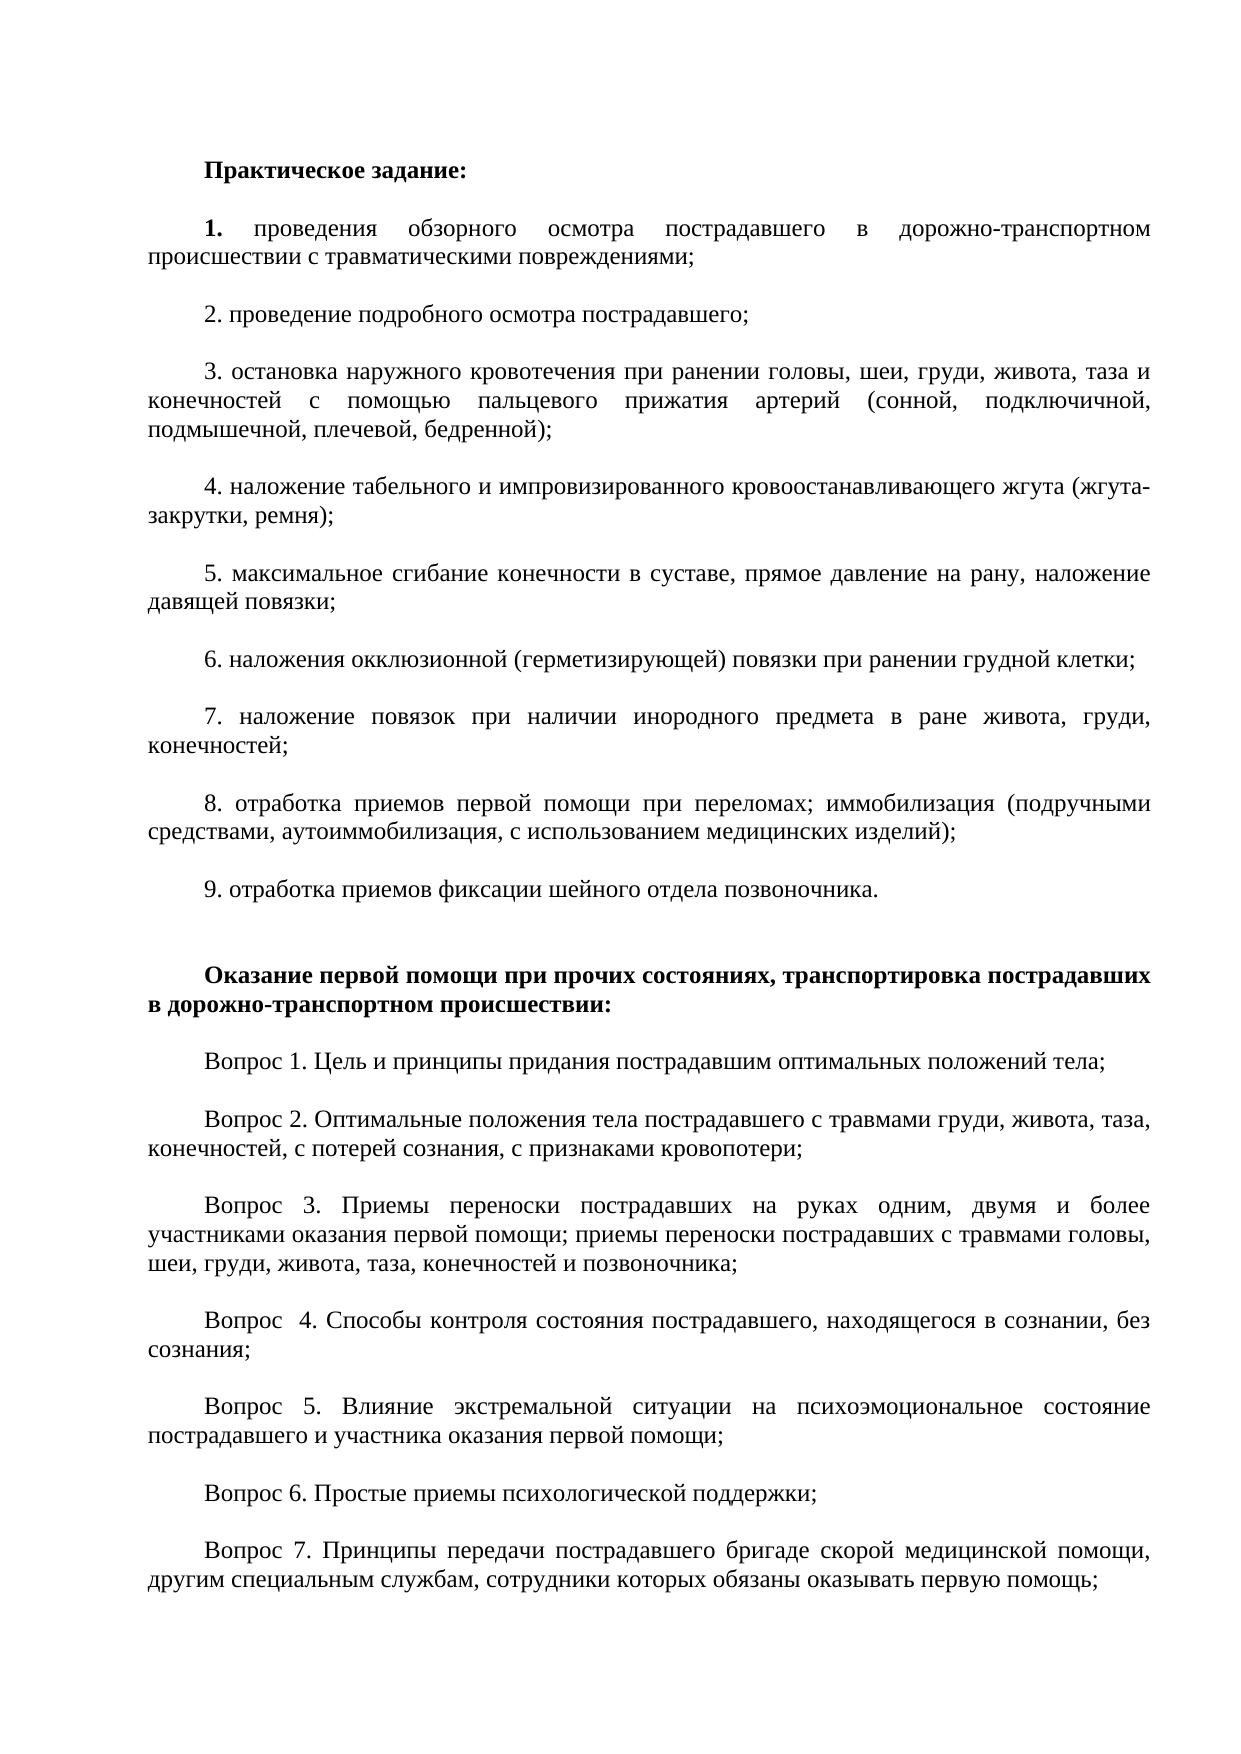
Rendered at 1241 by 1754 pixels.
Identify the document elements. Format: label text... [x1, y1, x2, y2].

text Вопрос 1. Цель и принципы придания пострадавшим оптимальных положений тела; [148, 1046, 1152, 1075]
text 9. отработка приемов фиксации шейного отдела позвоночника. [148, 874, 1152, 903]
text Вопрос 3. Приемы переноски пострадавших на руках одним, двумя и более участниками оказания первой помощи; приемы переноски пострадавших с травмами головы, шеи, груди, живота, таза, конечностей и позвоночника; [148, 1190, 1152, 1276]
text Оказание первой помощи при прочих состояниях, транспортировка пострадавших в дорожно-транспортном происшествии: [148, 960, 1152, 1018]
text 1. проведения обзорного осмотра пострадавшего в дорожно-транспортном происшествии с травматическими повреждениями; [148, 213, 1152, 270]
text Вопрос 6. Простые приемы психологической поддержки; [148, 1478, 1152, 1506]
text 7. наложение повязок при наличии инородного предмета в ране живота, груди, конечностей; [148, 701, 1152, 759]
text Вопрос 2. Оптимальные положения тела пострадавшего с травмами груди, живота, таза, конечностей, с потерей сознания, с признаками кровопотери; [148, 1104, 1152, 1161]
text Вопрос 4. Способы контроля состояния пострадавшего, находящегося в сознании, без сознания; [148, 1305, 1152, 1363]
text 3. остановка наружного кровотечения при ранении головы, шеи, груди, живота, таза и конечностей с помощью пальцевого прижатия артерий (сонной, подключичной, подмышечной, плечевой, бедренной); [148, 356, 1152, 443]
text Вопрос 7. Принципы передачи пострадавшего бригаде скорой медицинской помощи, другим специальным службам, сотрудники которых обязаны оказывать первую помощь; [148, 1535, 1152, 1593]
text 4. наложение табельного и импровизированного кровоостанавливающего жгута (жгута-закрутки, ремня); [148, 471, 1152, 529]
text 6. наложения окклюзионной (герметизирующей) повязки при ранении грудной клетки; [148, 644, 1152, 673]
text Вопрос 5. Влияние экстремальной ситуации на психоэмоциональное состояние пострадавшего и участника оказания первой помощи; [148, 1391, 1152, 1449]
text 8. отработка приемов первой помощи при переломах; иммобилизация (подручными средствами, аутоиммобилизация, с использованием медицинских изделий); [148, 788, 1152, 845]
text 2. проведение подробного осмотра пострадавшего; [148, 299, 1152, 328]
text 5. максимальное сгибание конечности в суставе, прямое давление на рану, наложение давящей повязки; [148, 558, 1152, 615]
text Практическое задание: [148, 155, 1152, 184]
